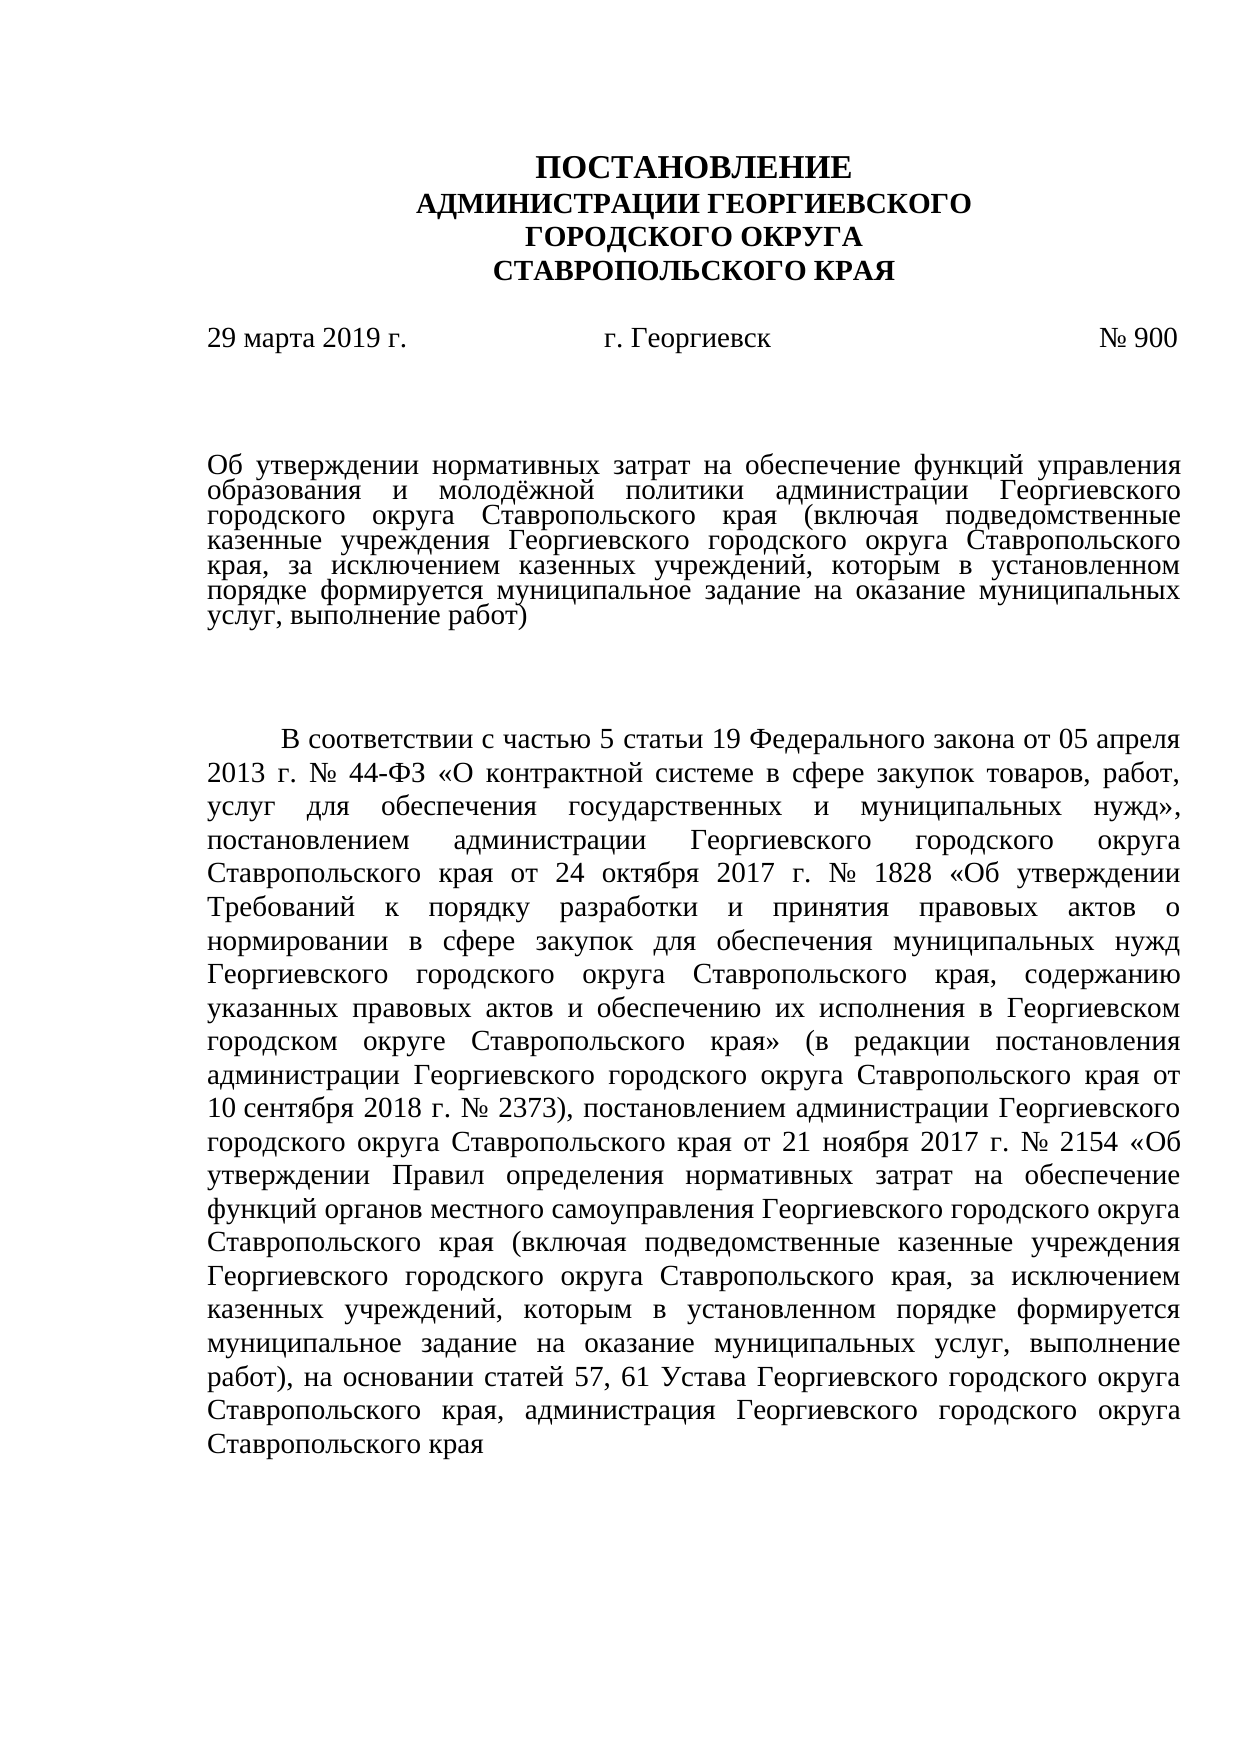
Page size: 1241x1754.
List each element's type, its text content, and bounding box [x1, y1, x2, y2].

text СТАВРОПОЛЬСКОГО КРАЯ [207, 253, 1181, 287]
text АДМИНИСТРАЦИИ ГЕОРГИЕВСКОГО [207, 186, 1181, 219]
text Об утверждении нормативных затрат на обеспечение функций управления образования и молодёжной политики администрации Георгиевского городского округа Ставропольского края (включая подведомственные казенные учреждения Георгиевского городского округа Ставропольского края, за исключением казенных учреждений, которым в установленном порядке формируется муниципальное задание на оказание муниципальных услуг, выполнение работ) [207, 454, 1181, 629]
text ГОРОДСКОГО ОКРУГА [207, 219, 1181, 253]
text В соответствии с частью 5 статьи 19 Федерального закона от 05 апреля 2013 г. № 44-ФЗ «О контрактной системе в сфере закупок товаров, работ, услуг для обеспечения государственных и муниципальных нужд», постановлением администрации Георгиевского городского округа Ставропольского края от 24 октября 2017 г. № 1828 «Об утверждении Требований к порядку разработки и принятия правовых актов о нормировании в сфере закупок для обеспечения муниципальных нужд Георгиевского городского округа Ставропольского края, содержанию указанных правовых актов и обеспечению их исполнения в Георгиевском городском округе Ставропольского края» (в редакции постановления администрации Георгиевского городского округа Ставропольского края от 10 сентября 2018 г. № 2373), постановлением администрации Георгиевского городского округа Ставропольского края от 21 ноября 2017 г. № 2154 «Об утверждении Правил определения нормативных затрат на обеспечение функций органов местного самоуправления Георгиевского городского округа Ставропольского края (включая подведомственные казенные учреждения Георгиевского городского округа Ставропольского края, за исключением казенных учреждений, которым в установленном порядке формируется муниципальное задание на оказание муниципальных услуг, выполнение работ), на основании статей 57, 61 Устава Георгиевского городского округа Ставропольского края, администрация Георгиевского городского округа Ставропольского края [207, 721, 1181, 1459]
text ПОСТАНОВЛЕНИЕ [207, 148, 1181, 186]
text 29 марта 2019 г. г. Георгиевск № 900 [207, 320, 1181, 354]
